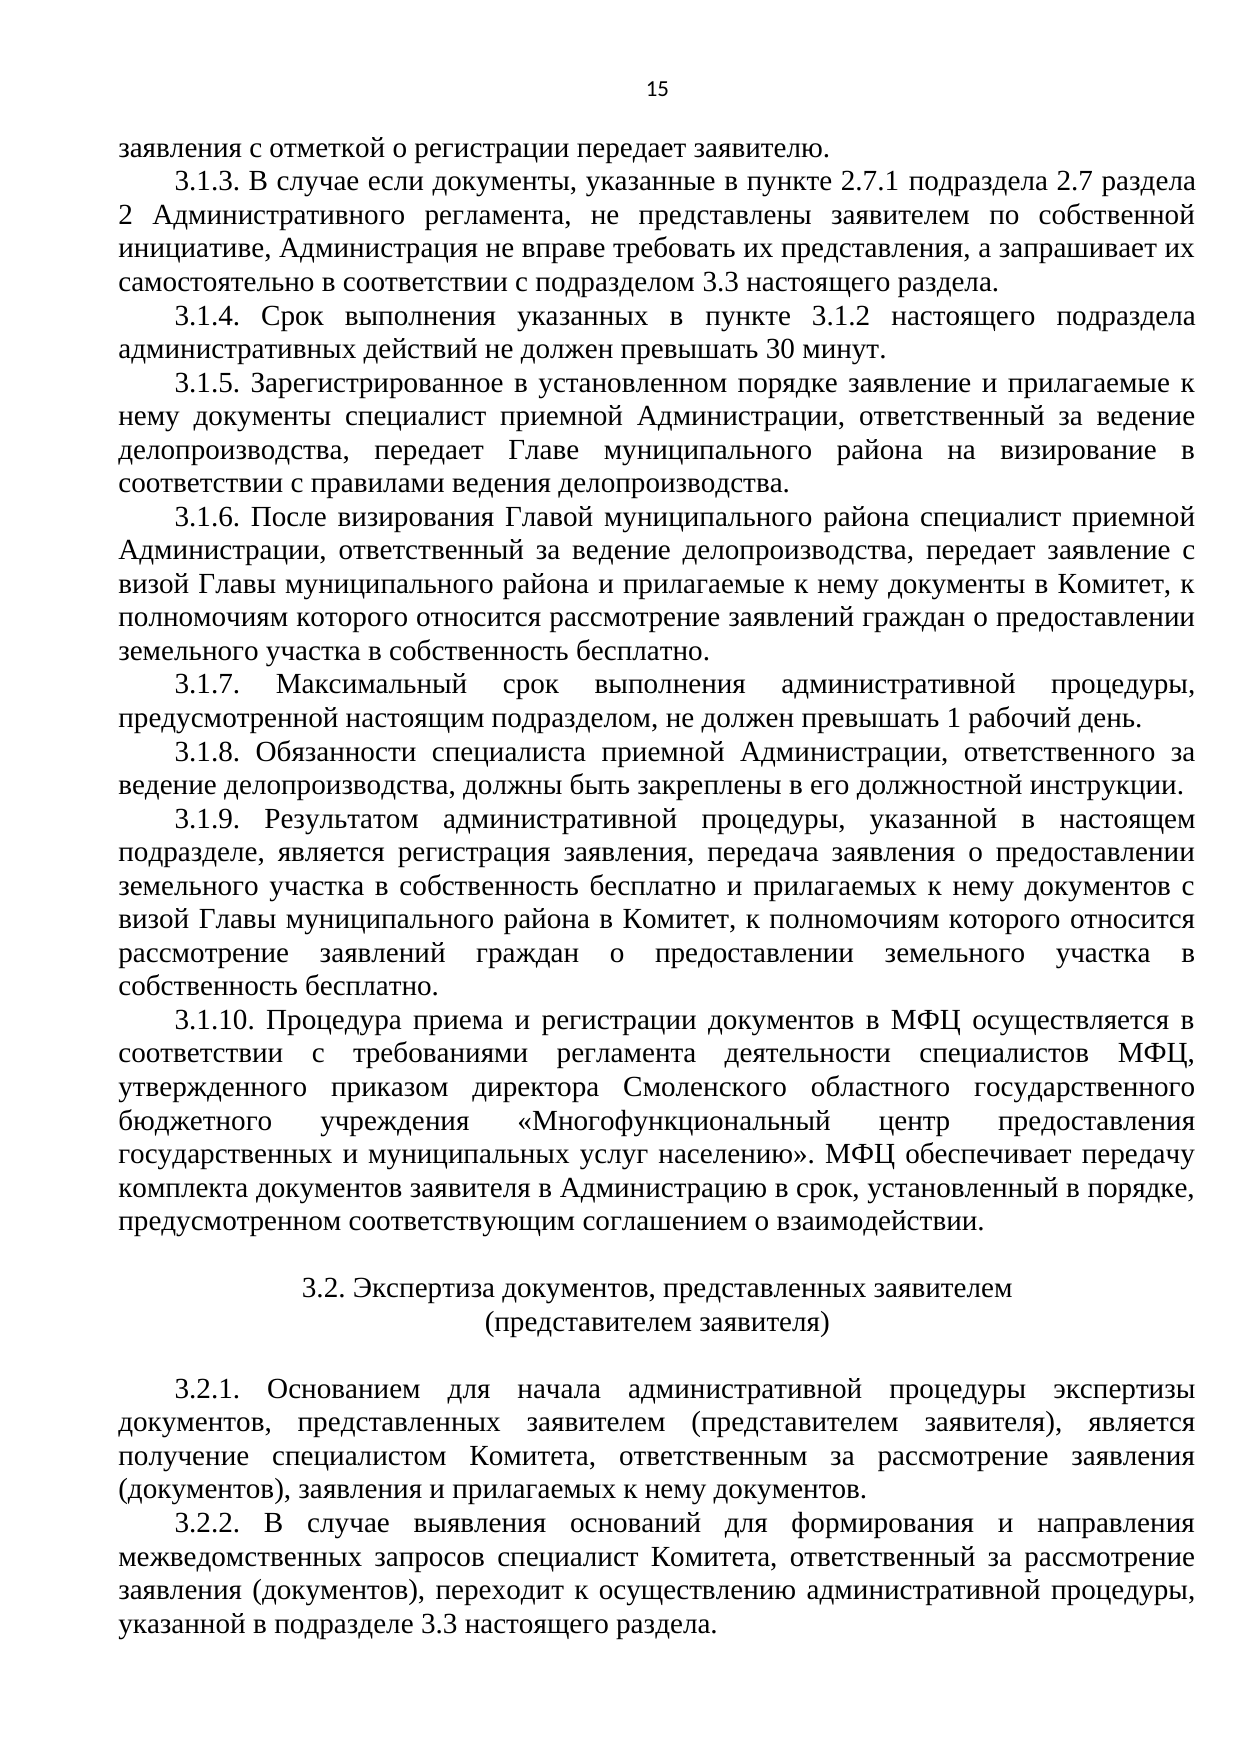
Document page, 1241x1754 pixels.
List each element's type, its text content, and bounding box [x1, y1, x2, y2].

text 3.2. Экспертиза документов, представленных заявителем [118, 1270, 1196, 1304]
text 3.1.7. Максимальный срок выполнения административной процедуры, предусмотренной настоящим подразделом, не должен превышать 1 рабочий день. [118, 667, 1196, 734]
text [118, 130, 1196, 163]
text 3.1.6. После визирования Главой муниципального района специалист приемной Администрации, ответственный за ведение делопроизводства, передает заявление с визой Главы муниципального района и прилагаемые к нему документы в Комитет, к полномочиям которого относится рассмотрение заявлений граждан о предоставлении земельного участка в собственность бесплатно. [118, 499, 1196, 667]
text 3.1.5. Зарегистрированное в установленном порядке заявление и прилагаемые к нему документы специалист приемной Администрации, ответственный за ведение делопроизводства, передает Главе муниципального района на визирование в соответствии с правилами ведения делопроизводства. [118, 365, 1196, 499]
text 3.2.1. Основанием для начала административной процедуры экспертизы документов, представленных заявителем (представителем заявителя), является получение специалистом Комитета, ответственным за рассмотрение заявления (документов), заявления и прилагаемых к нему документов. [118, 1371, 1196, 1505]
text 3.1.3. В случае если документы, указанные в пункте 2.7.1 подраздела 2.7 раздела 2 Административного регламента, не представлены заявителем по собственной инициативе, Администрация не вправе требовать их представления, а запрашивает их самостоятельно в соответствии с подразделом 3.3 настоящего раздела. [118, 163, 1196, 298]
text 3.1.4. Срок выполнения указанных в пункте 3.1.2 настоящего подраздела административных действий не должен превышать 30 минут. [118, 298, 1196, 365]
text (представителем заявителя) [118, 1304, 1196, 1337]
text 3.1.8. Обязанности специалиста приемной Администрации, ответственного за ведение делопроизводства, должны быть закреплены в его должностной инструкции. [118, 734, 1196, 801]
text 3.1.10. Процедура приема и регистрации документов в МФЦ осуществляется в соответствии с требованиями регламента деятельности специалистов МФЦ, утвержденного приказом директора Смоленского областного государственного бюджетного учреждения «Многофункциональный центр предоставления государственных и муниципальных услуг населению». МФЦ обеспечивает передачу комплекта документов заявителя в Администрацию в срок, установленный в порядке, предусмотренном соответствующим соглашением о взаимодействии. [118, 1002, 1196, 1237]
text 3.1.9. Результатом административной процедуры, указанной в настоящем подразделе, является регистрация заявления, передача заявления о предоставлении земельного участка в собственность бесплатно и прилагаемых к нему документов с визой Главы муниципального района в Комитет, к полномочиям которого относится рассмотрение заявлений граждан о предоставлении земельного участка в собственность бесплатно. [118, 801, 1196, 1002]
text 3.2.2. В случае выявления оснований для формирования и направления межведомственных запросов специалист Комитета, ответственный за рассмотрение заявления (документов), переходит к осуществлению административной процедуры, указанной в подразделе 3.3 настоящего раздела. [118, 1505, 1196, 1639]
